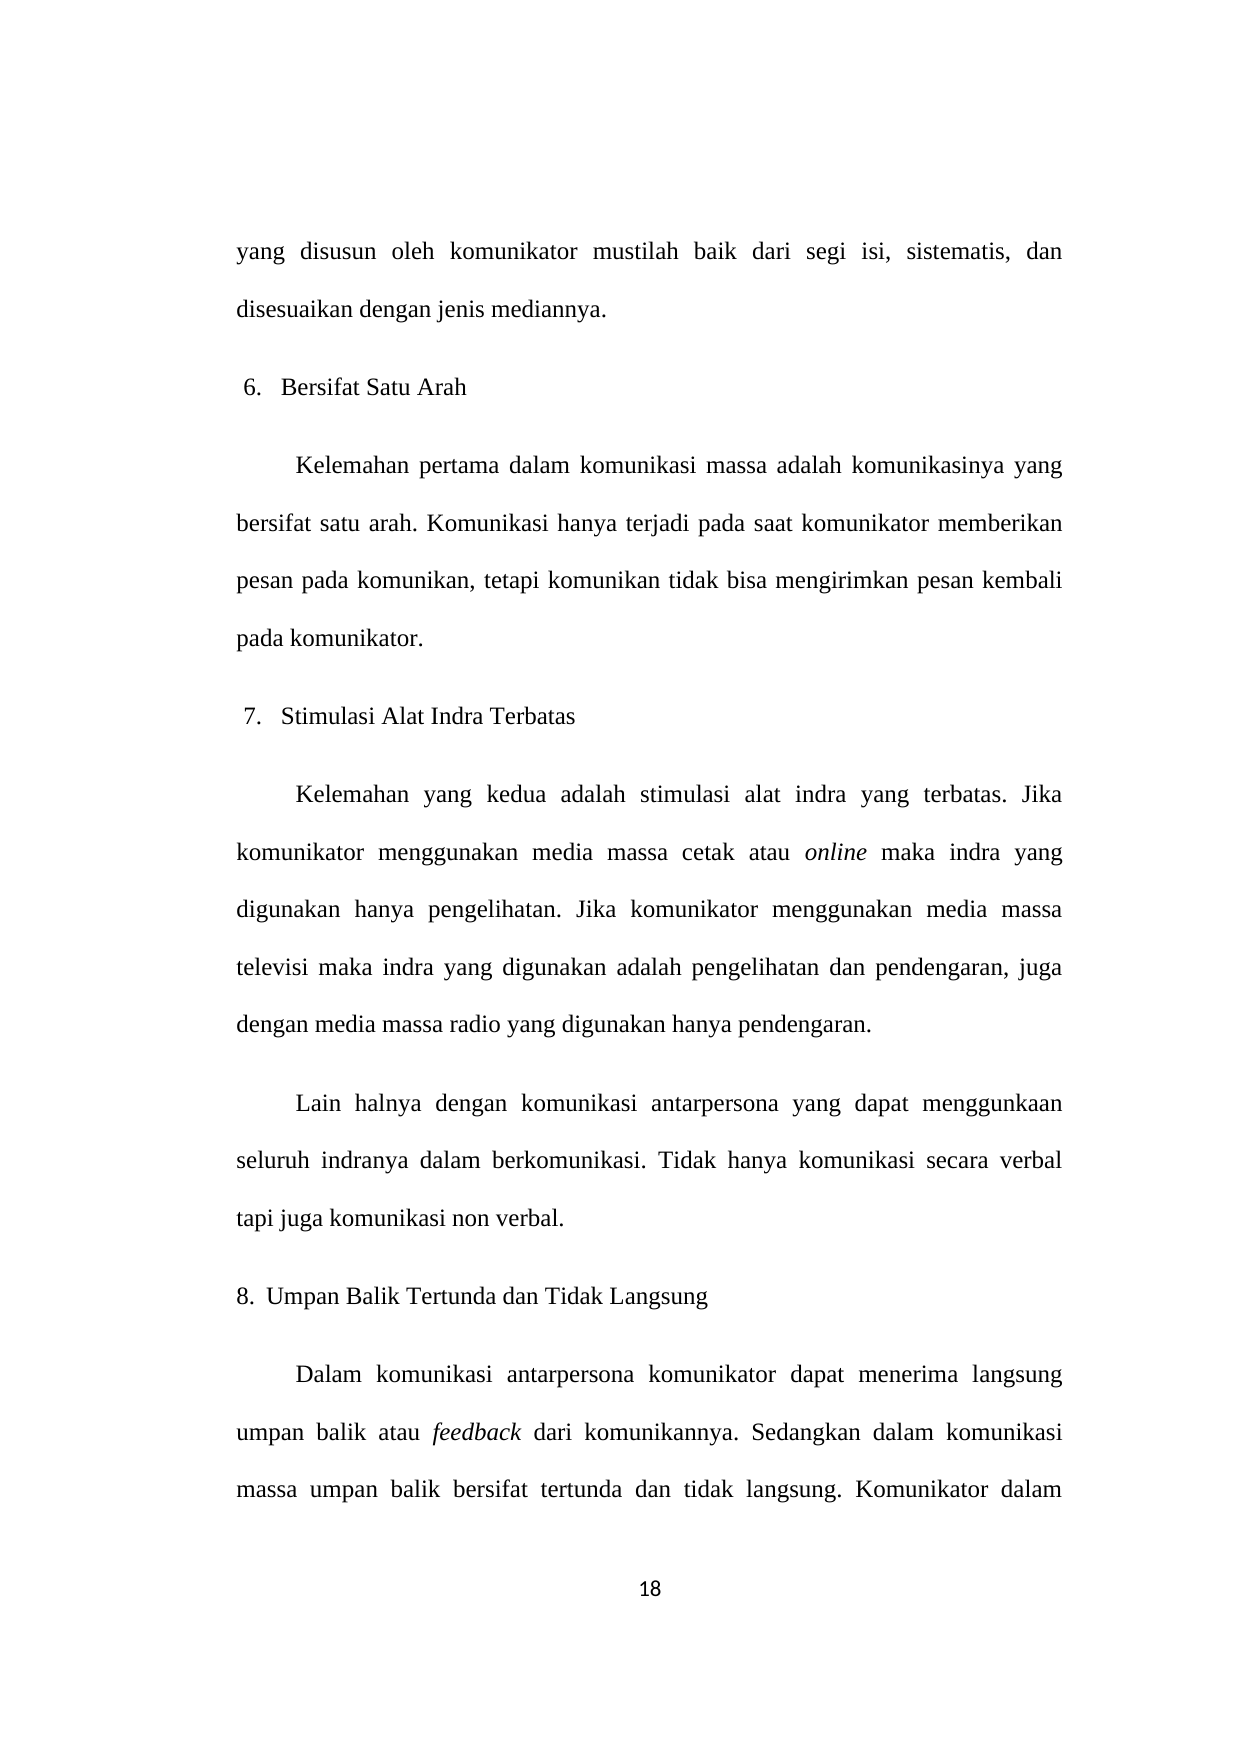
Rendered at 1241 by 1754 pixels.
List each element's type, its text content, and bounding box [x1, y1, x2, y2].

list Stimulasi Alat Indra Terbatas [243, 701, 1063, 730]
text Kelemahan yang kedua adalah stimulasi alat indra yang terbatas. Jika komunikator menggunakan media massa cetak atau online maka indra yang digunakan hanya pengelihatan. Jika komunikator menggunakan media massa televisi maka indra yang digunakan adalah pengelihatan dan pendengaran, juga dengan media massa radio yang digunakan hanya pendengaran. [236, 779, 1063, 1038]
text Lain halnya dengan komunikasi antarpersona yang dapat menggunkaan seluruh indranya dalam berkomunikasi. Tidak hanya komunikasi secara verbal tapi juga komunikasi non verbal. [236, 1088, 1063, 1232]
text Kelemahan pertama dalam komunikasi massa adalah komunikasinya yang bersifat satu arah. Komunikasi hanya terjadi pada saat komunikator memberikan pesan pada komunikan, tetapi komunikan tidak bisa mengirimkan pesan kembali pada komunikator. [236, 450, 1063, 652]
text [236, 236, 1063, 322]
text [236, 1359, 1063, 1503]
list Umpan Balik Tertunda dan Tidak Langsung [236, 1281, 1063, 1310]
list Bersifat Satu Arah [243, 372, 1063, 401]
